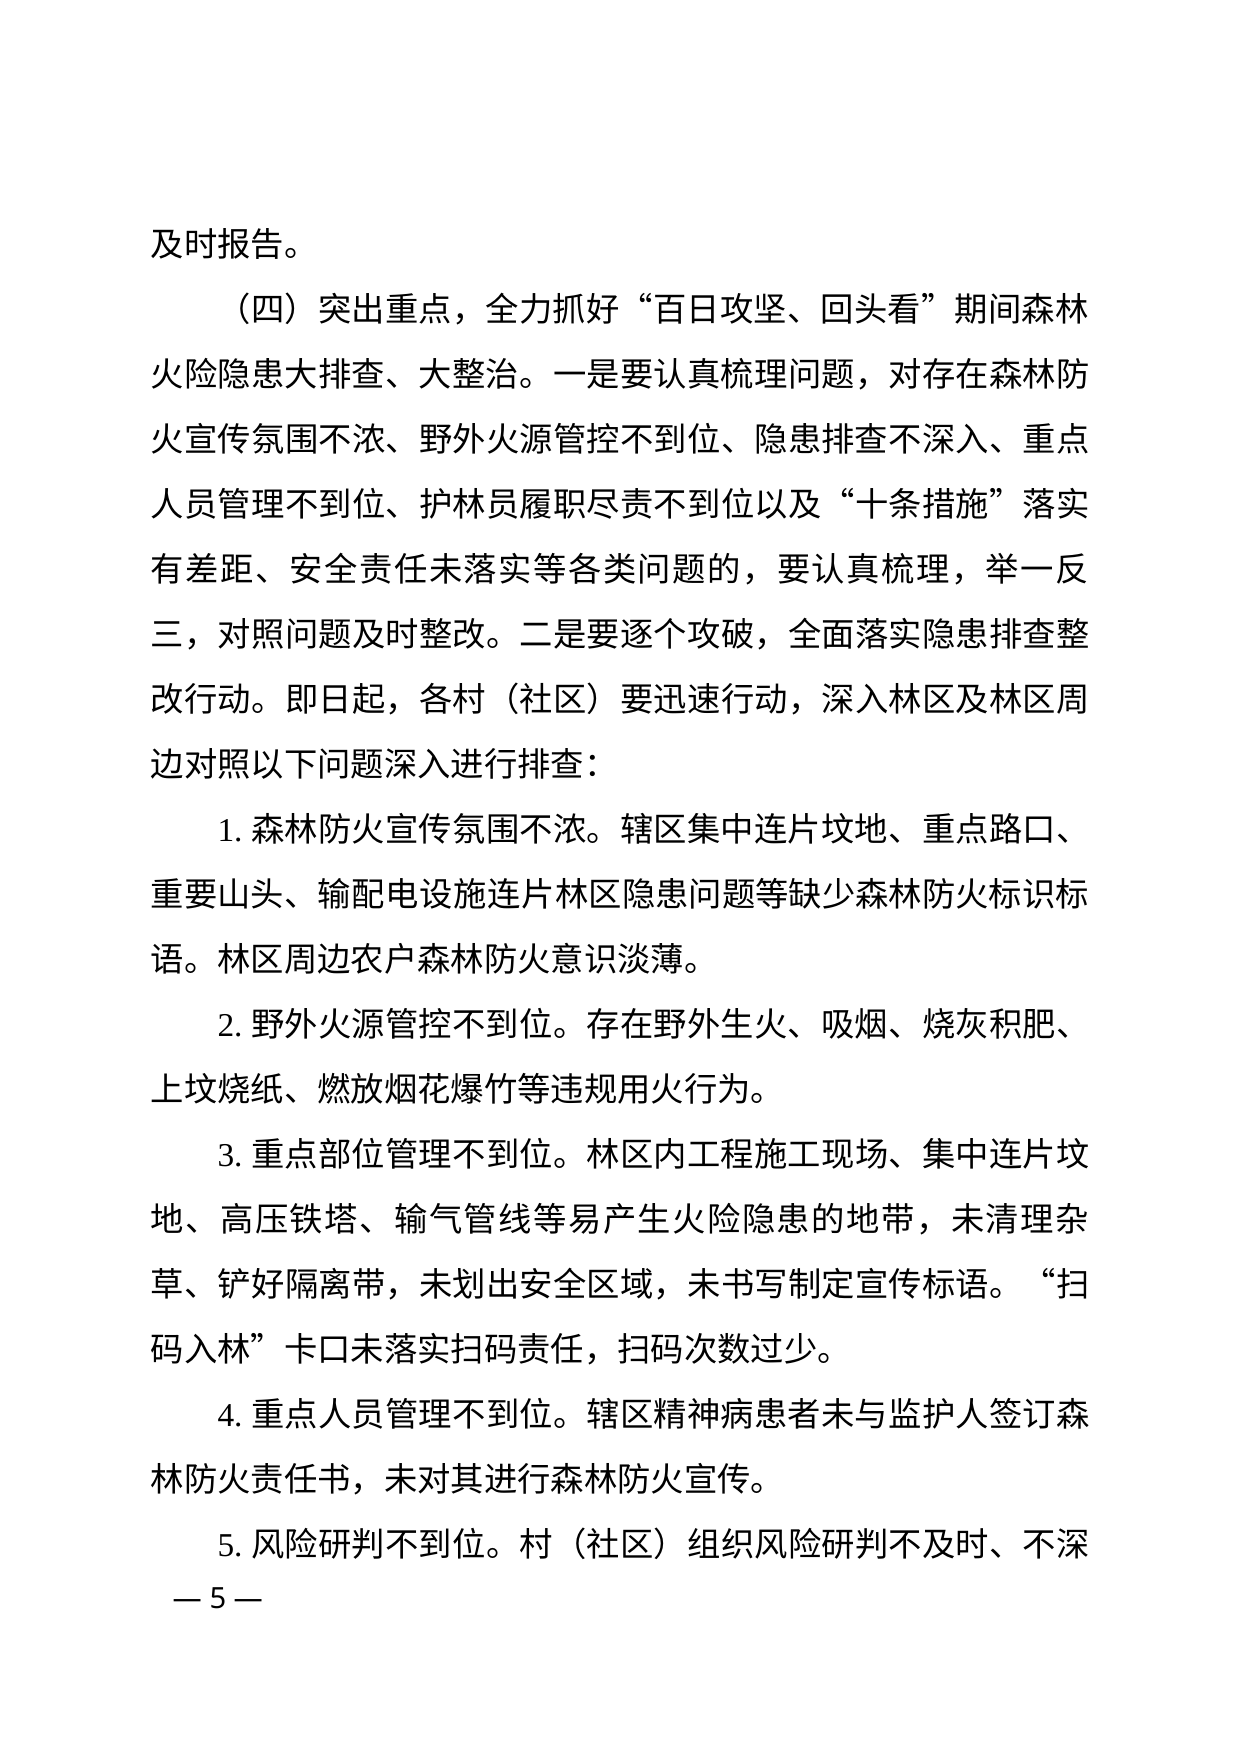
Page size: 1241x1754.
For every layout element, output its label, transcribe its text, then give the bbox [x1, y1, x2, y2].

text （四）突出重点，全力抓好“百日攻坚、回头看”期间森林火险隐患大排查、大整治。一是要认真梳理问题，对存在森林防火宣传氛围不浓、野外火源管控不到位、隐患排查不深入、重点人员管理不到位、护林员履职尽责不到位以及“十条措施”落实有差距、安全责任未落实等各类问题的，要认真梳理，举一反三，对照问题及时整改。二是要逐个攻破，全面落实隐患排查整改行动。即日起，各村（社区）要迅速行动，深入林区及林区周边对照以下问题深入进行排查： [151, 274, 1089, 794]
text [151, 209, 1089, 274]
text 1. 森林防火宣传氛围不浓。辖区集中连片坟地、重点路口、重要山头、输配电设施连片林区隐患问题等缺少森林防火标识标语。林区周边农户森林防火意识淡薄。 [151, 794, 1089, 989]
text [151, 1509, 1089, 1574]
text 2. 野外火源管控不到位。存在野外生火、吸烟、烧灰积肥、上坟烧纸、燃放烟花爆竹等违规用火行为。 [151, 989, 1089, 1119]
text 4. 重点人员管理不到位。辖区精神病患者未与监护人签订森林防火责任书，未对其进行森林防火宣传。 [151, 1379, 1089, 1509]
text 3. 重点部位管理不到位。林区内工程施工现场、集中连片坟地、高压铁塔、输气管线等易产生火险隐患的地带，未清理杂草、铲好隔离带，未划出安全区域，未书写制定宣传标语。“扫码入林”卡口未落实扫码责任，扫码次数过少。 [151, 1119, 1089, 1379]
